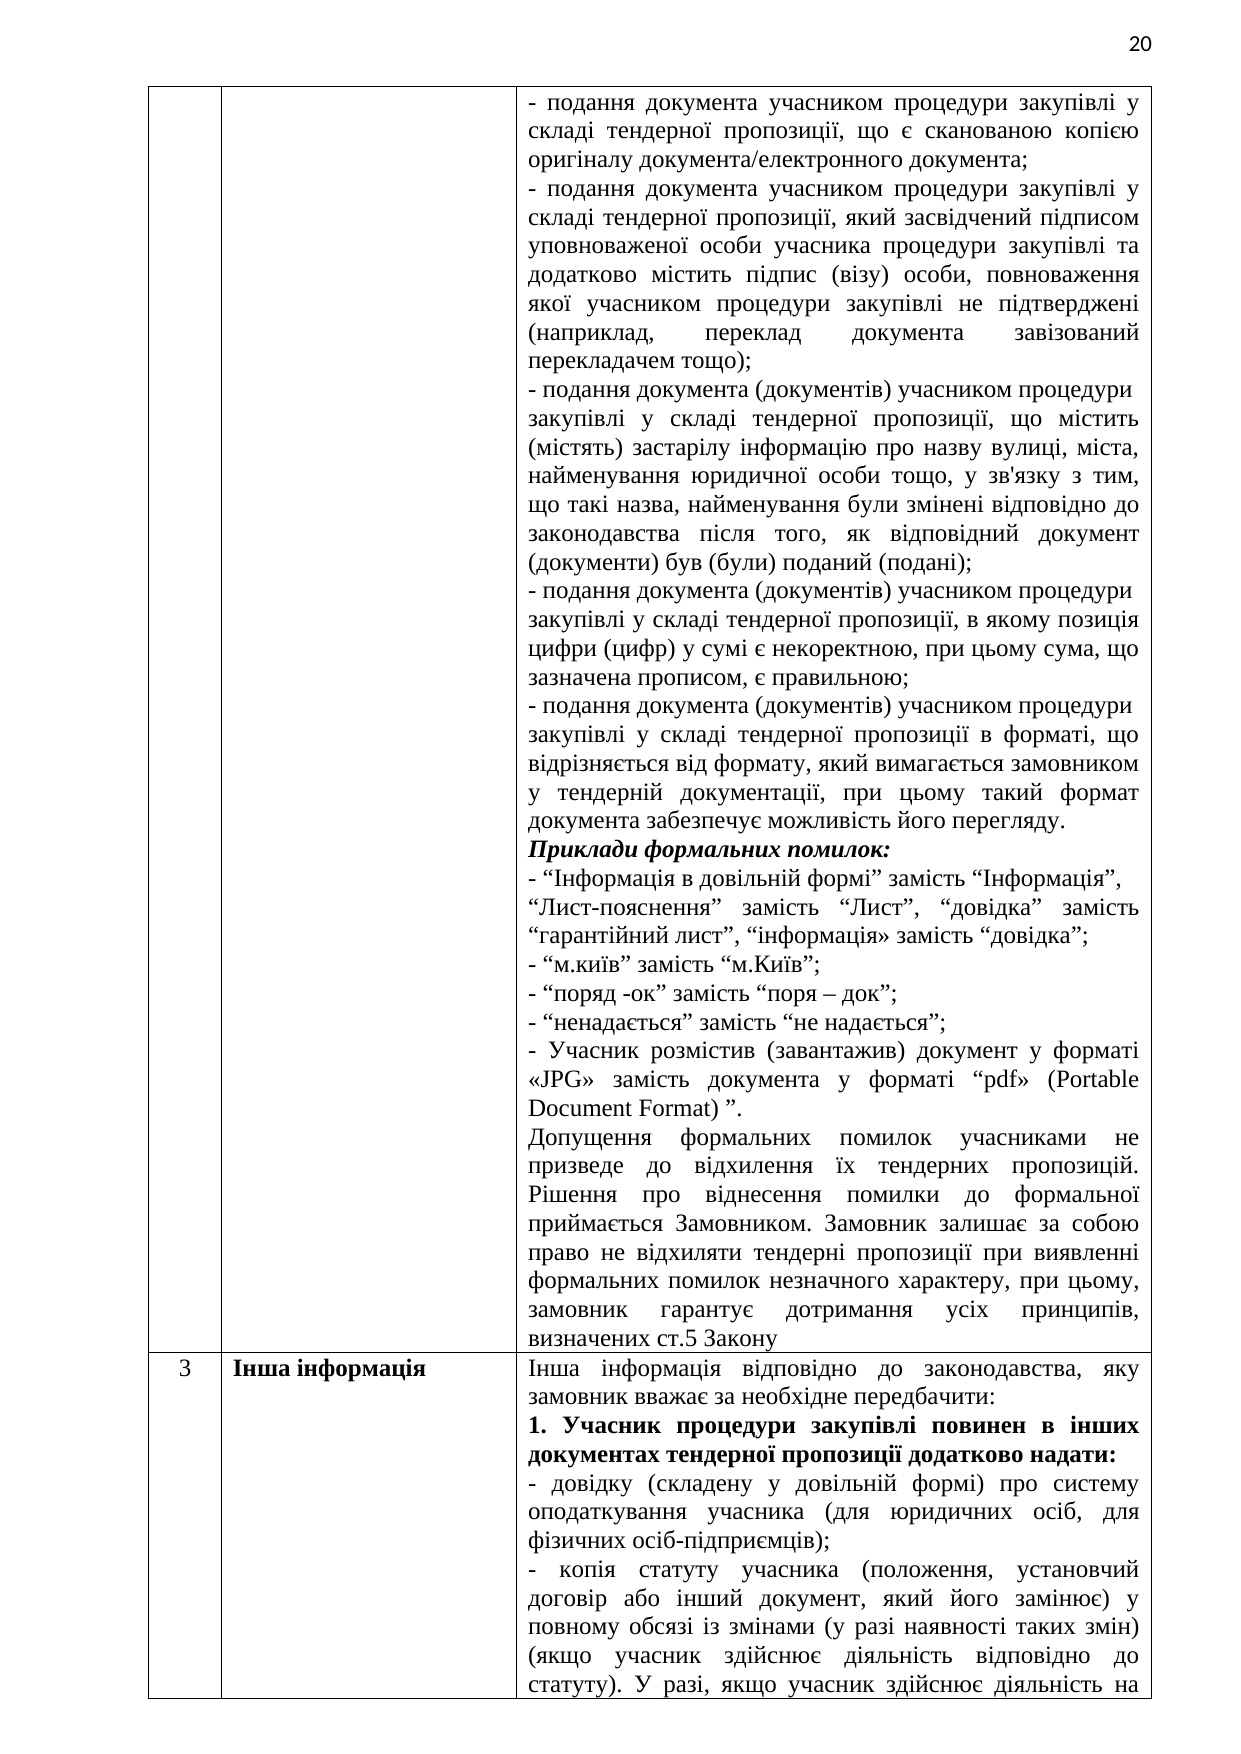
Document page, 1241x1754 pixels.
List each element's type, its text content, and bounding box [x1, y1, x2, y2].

table_cell Інша інформація [222, 1353, 516, 1698]
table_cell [517, 87, 1151, 1352]
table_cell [517, 1353, 1151, 1698]
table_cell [222, 87, 516, 1352]
table_cell 3 [149, 1353, 221, 1698]
table_cell 2 [149, 87, 221, 1352]
